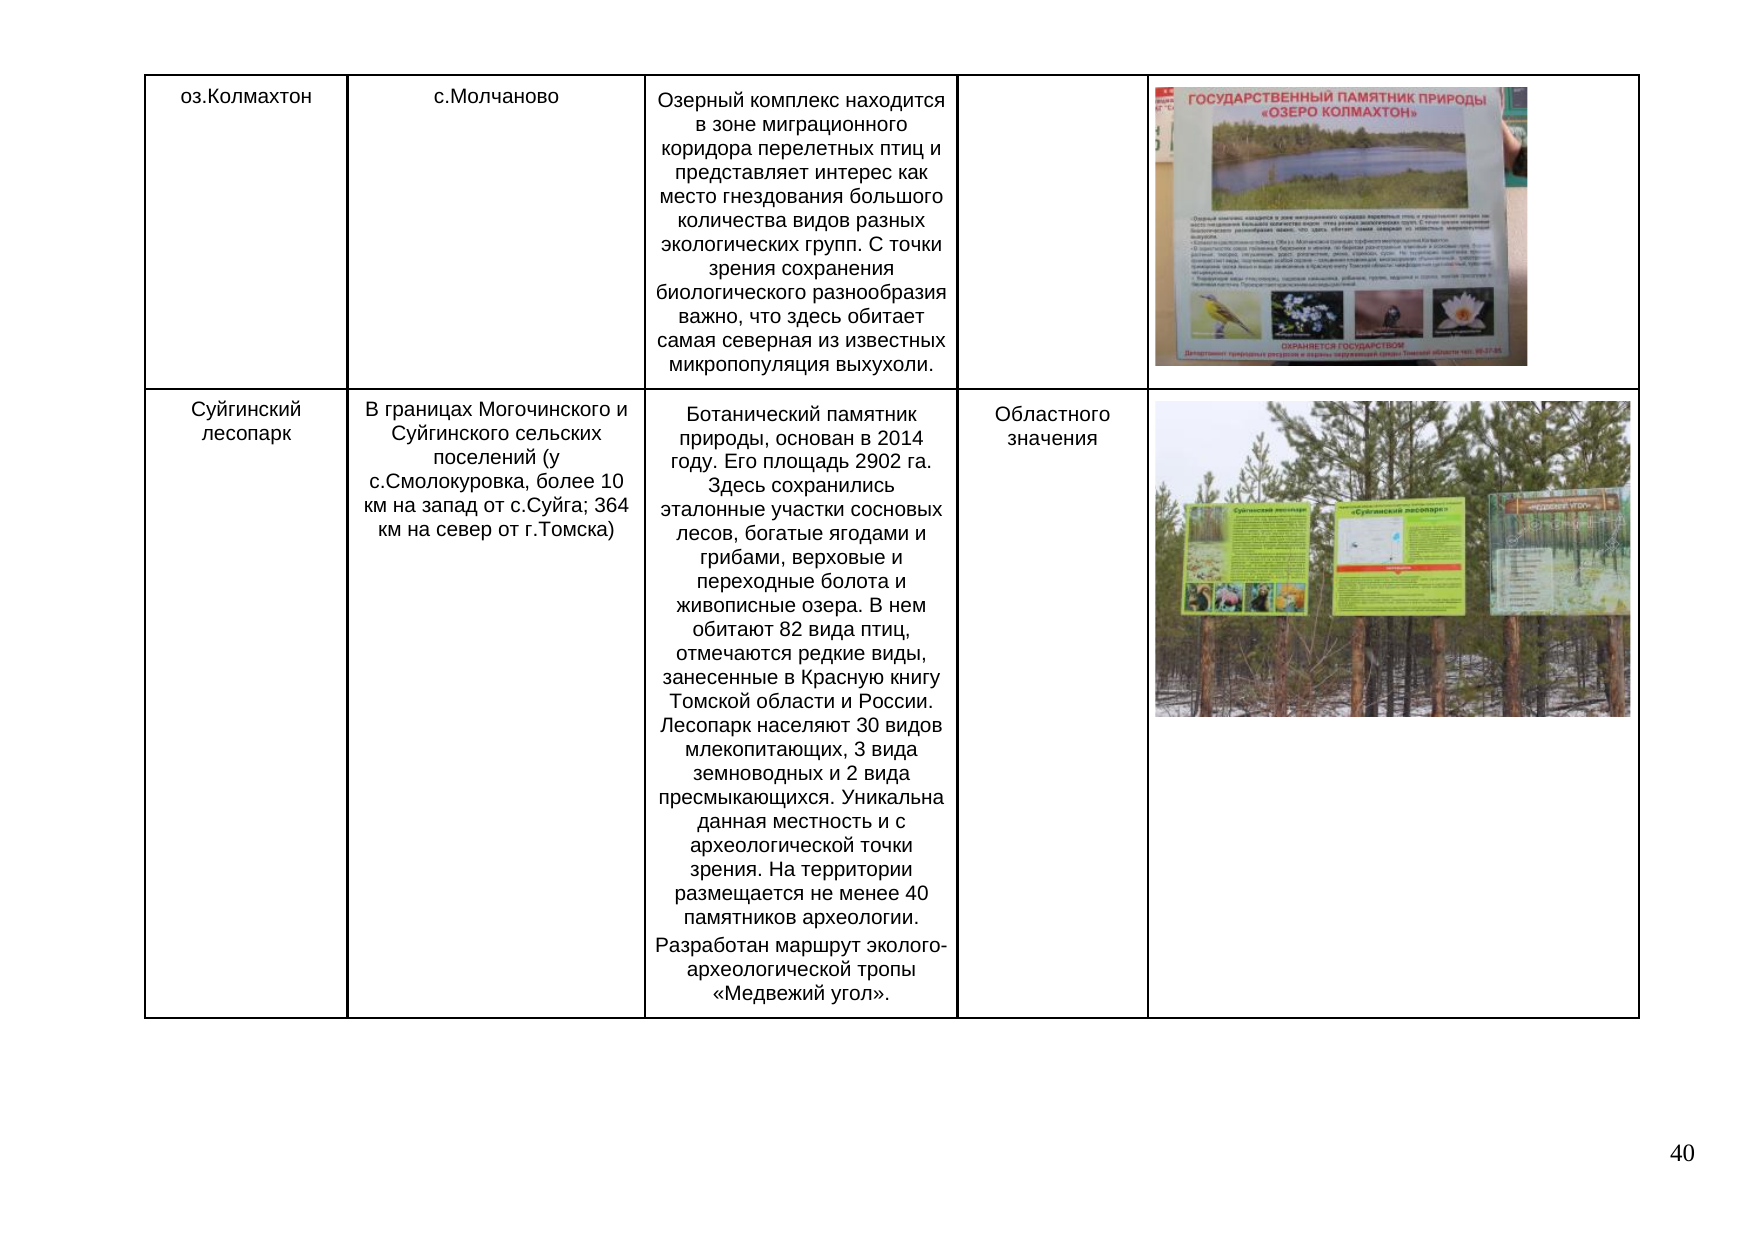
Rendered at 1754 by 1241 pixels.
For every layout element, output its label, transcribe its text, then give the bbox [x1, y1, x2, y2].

table_cell Ботанический памятник природы, основан в 2014 году. Его площадь 2902 га. Здесь сохранились эталонные участки сосновых лесов, богатые ягодами и грибами, верховые и переходные болота и живописные озера. В нем обитают 82 вида птиц, отмечаются редкие виды, занесенные в Красную книгу Томской области и России. Лесопарк населяют 30 видов млекопитающих, 3 вида земноводных и 2 вида пресмыкающихся. Уникальна данная местность и с археологической точки зрения. На территории размещается не менее 40 памятников археологии. Разработан маршрут эколого-археологической тропы «Медвежий угол». [646, 390, 956, 1017]
table_cell [1149, 76, 1638, 387]
table_cell [1149, 390, 1638, 1017]
picture [1155, 87, 1528, 366]
table_cell В границах Могочинского и Суйгинского сельских поселений (у с.Смолокуровка, более 10 км на запад от с.Суйга; 364 км на север от г.Томска) [349, 390, 644, 1017]
table_cell с.Молчаново [349, 76, 644, 387]
table_cell оз.Колмахтон [146, 76, 346, 387]
table_cell Озерный комплекс находится в зоне миграционного коридора перелетных птиц и представляет интерес как место гнездования большого количества видов разных экологических групп. С точки зрения сохранения биологического разнообразия важно, что здесь обитает самая северная из известных микропопуляция выхухоли. [646, 76, 956, 387]
table_cell Суйгинский лесопарк [146, 390, 346, 1017]
table_cell [959, 76, 1147, 387]
picture [1155, 401, 1631, 717]
table_cell Областного значения [959, 390, 1147, 1017]
